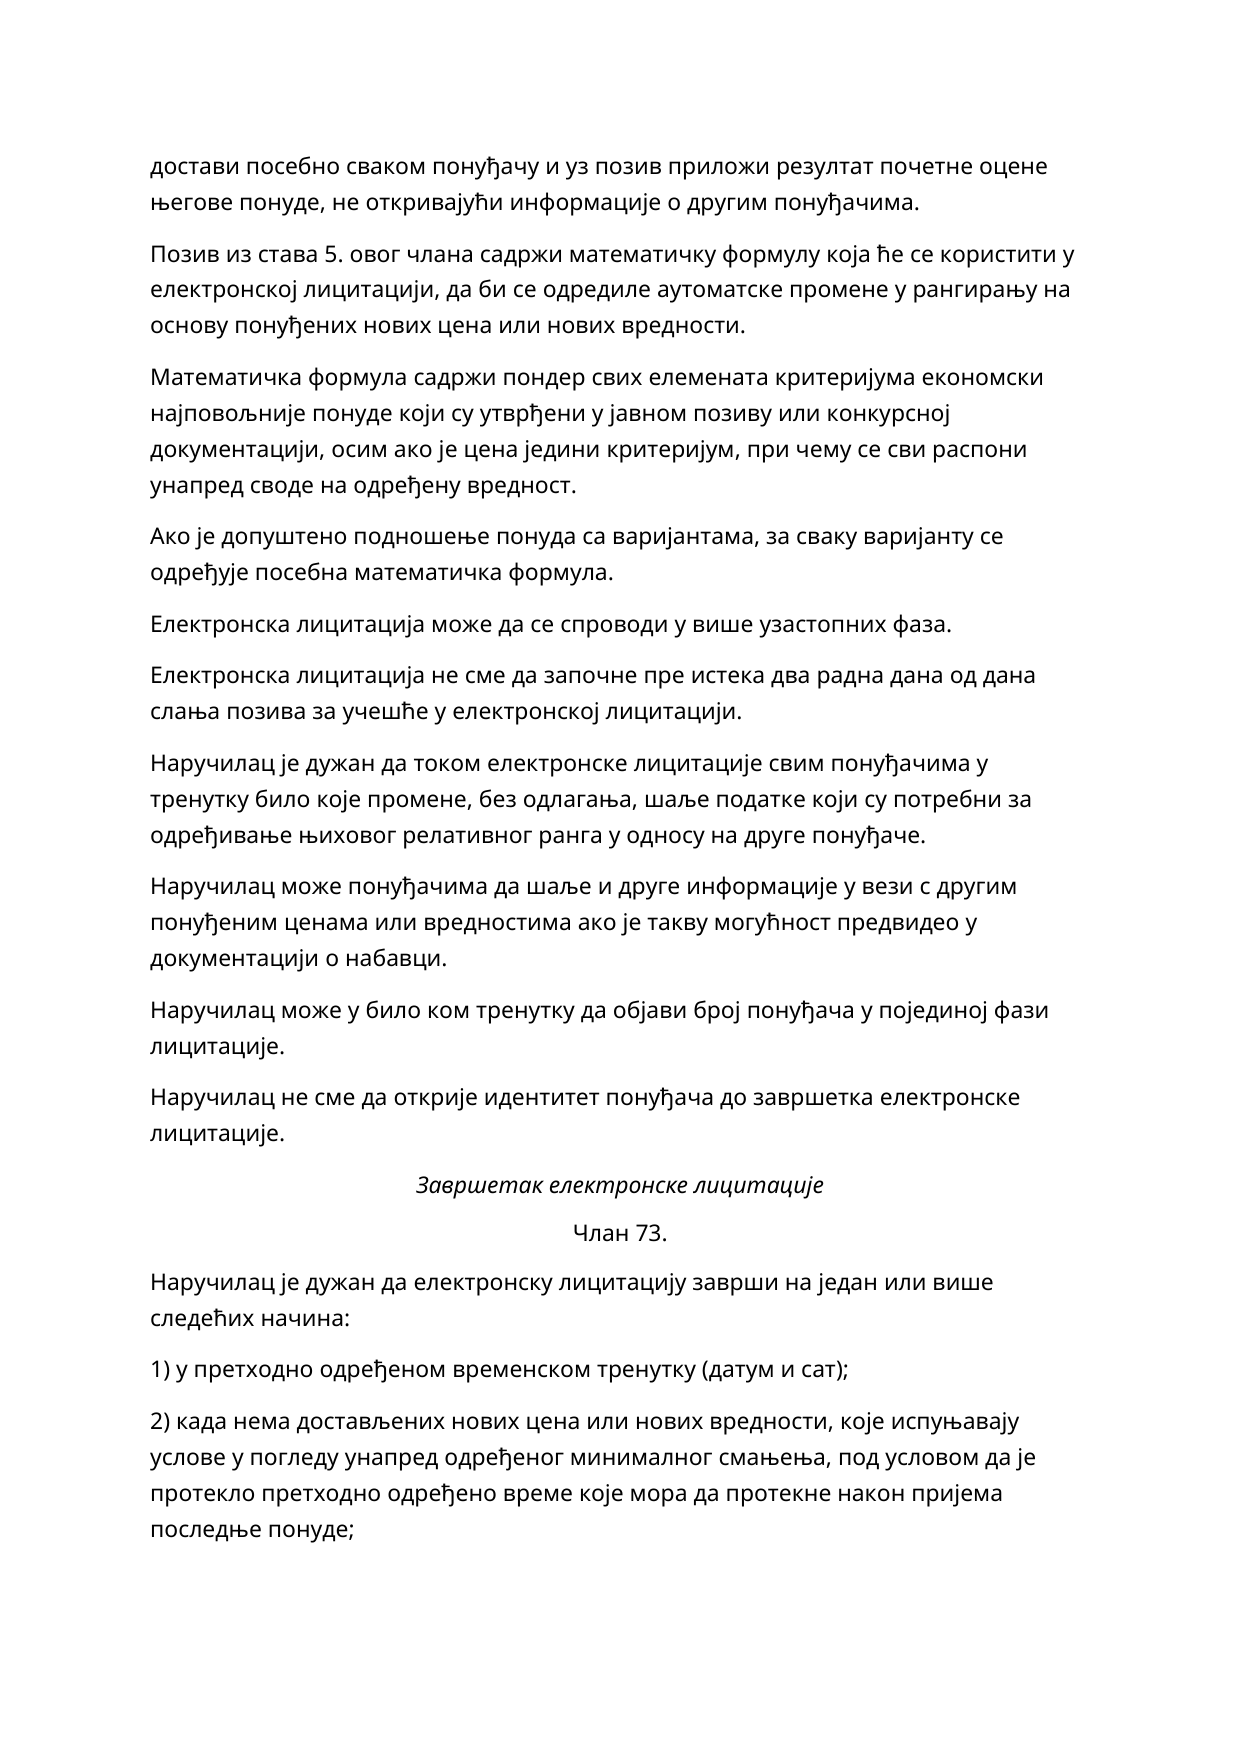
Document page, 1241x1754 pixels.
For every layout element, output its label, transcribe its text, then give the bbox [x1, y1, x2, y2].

text Позив из става 5. овог члана садржи математичку формулу која ће се користити у електронској лицитацији, да би се одредиле аутоматске промене у рангирању на основу понуђених нових цена или нових вредности. [150, 237, 1090, 341]
text Електронска лицитација не сме да започне пре истека два радна дана од дана слања позива за учешће у електронској лицитацији. [150, 659, 1090, 727]
text Наручилац може у било ком тренутку да објави број понуђача у појединој фази лицитације. [150, 994, 1090, 1061]
text Члан 73. [150, 1217, 1090, 1248]
text Наручилац је дужан да током електронске лицитације свим понуђачима у тренутку било које промене, без одлагања, шаље податке који су потребни за одређивање њиховог релативног ранга у односу на друге понуђаче. [150, 747, 1090, 850]
text Наручилац не сме да открије идентитет понуђача до завршетка електронске лицитације. [150, 1081, 1090, 1148]
text Ако је допуштено подношење понуда са варијантама, за сваку варијанту се одређује посебна математичка формула. [150, 520, 1090, 587]
text Завршетак електронске лицитације [150, 1169, 1090, 1200]
text 2) када нема достављених нових цена или нових вредности, које испуњавају услове у погледу унапред одређеног минималног смањења, под условом да је протекло претходно одређено време које мора да протекне након пријема последње понуде; [150, 1405, 1090, 1544]
text Наручилац је дужан да електронску лицитацију заврши на један или више следећих начина: [150, 1266, 1090, 1333]
text Електронска лицитација може да се спроводи у више узастопних фаза. [150, 608, 1090, 639]
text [150, 150, 1090, 217]
text Математичка формула садржи пондер свих елемената критеријума економски најповољније понуде који су утврђени у јавном позиву или конкурсној документацији, осим ако је цена једини критеријум, при чему се сви распони унапред своде на одређену вредност. [150, 361, 1090, 500]
text Наручилац може понуђачима да шаље и друге информације у вези с другим понуђеним ценама или вредностима ако је такву могућност предвидео у документацији o набавци. [150, 870, 1090, 973]
text 1) у претходно одређеном временском тренутку (датум и сат); [150, 1353, 1090, 1384]
